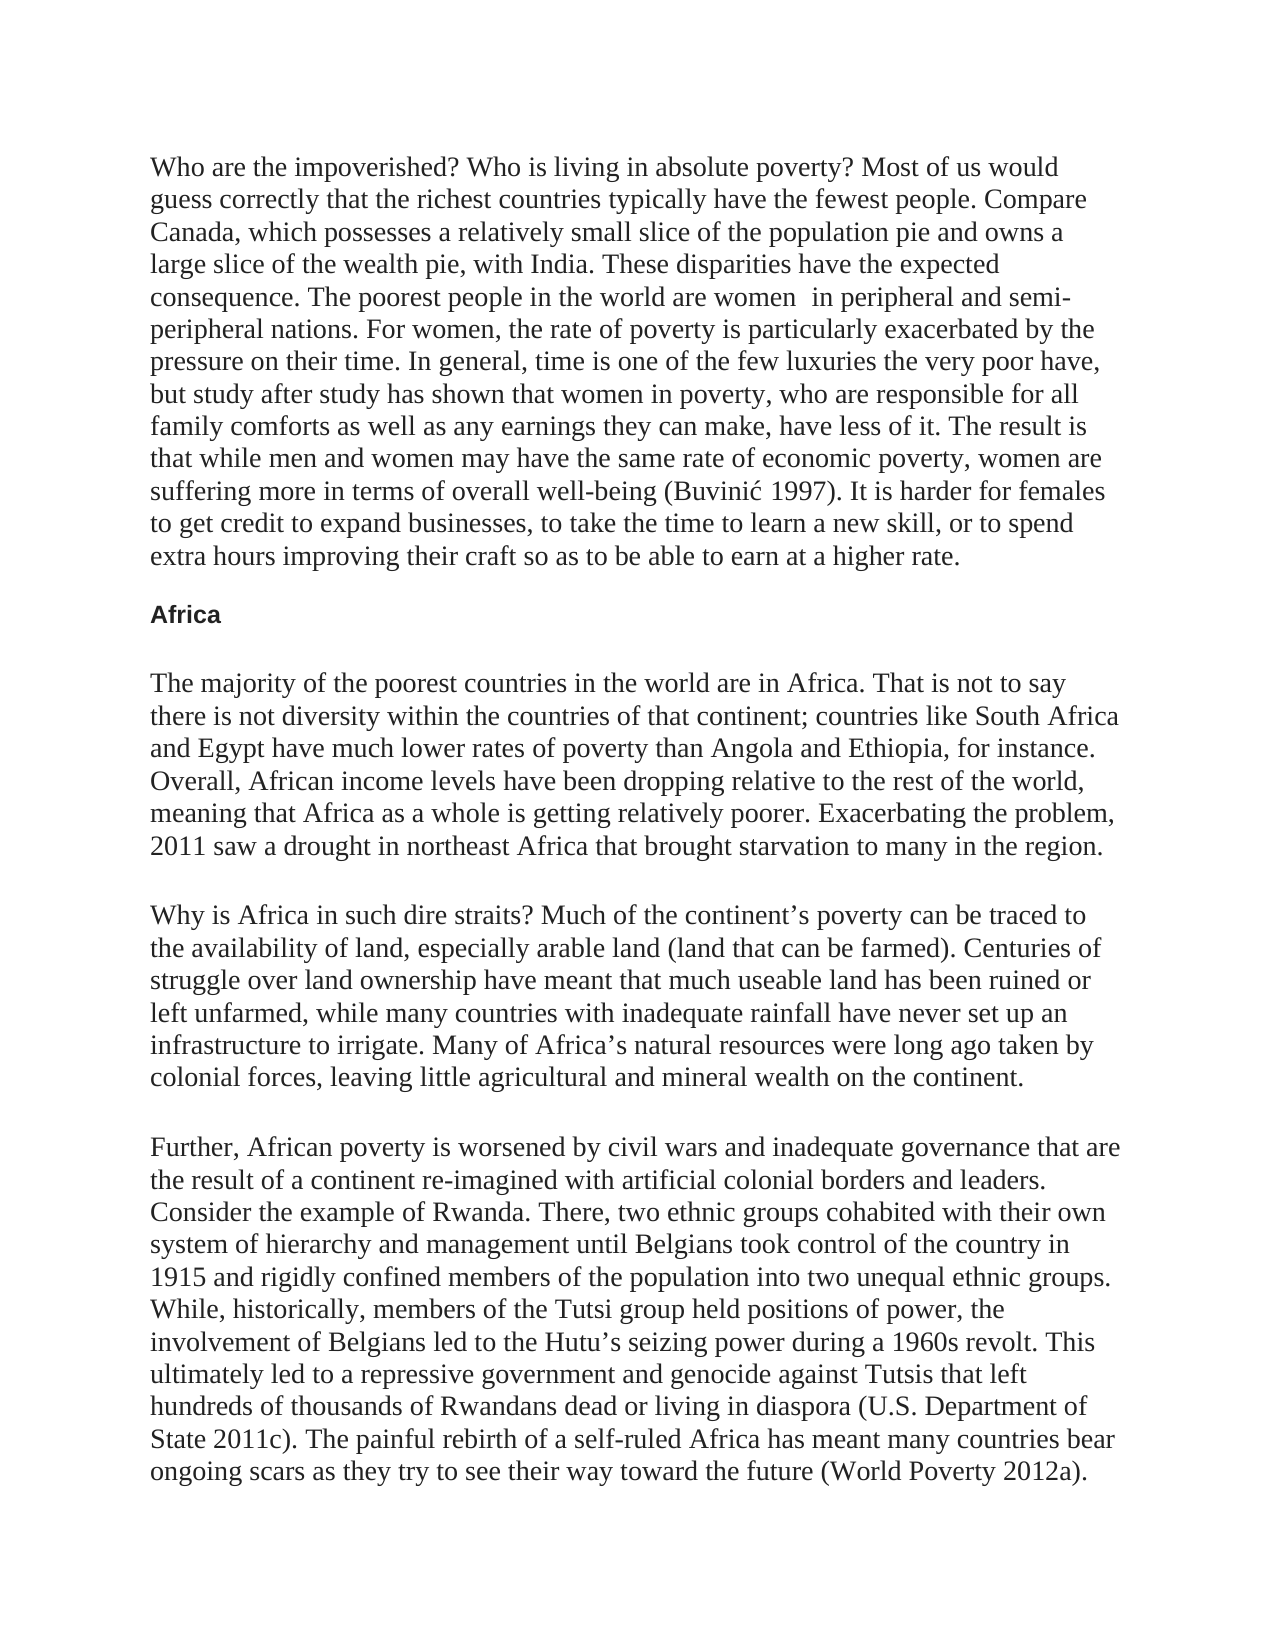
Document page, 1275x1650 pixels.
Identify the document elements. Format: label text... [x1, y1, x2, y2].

text The majority of the poorest countries in the world are in Africa. That is not to say there is not diversity within the countries of that continent; countries like South Africa and Egypt have much lower rates of poverty than Angola and Ethiopia, for instance. Overall, African income levels have been dropping relative to the rest of the world, meaning that Africa as a whole is getting relatively poorer. Exacerbating the problem, 2011 saw a drought in northeast Africa that brought starvation to many in the region. [150, 667, 1125, 861]
text Who are the impoverished? Who is living in absolute poverty? Most of us would guess correctly that the richest countries typically have the fewest people. Compare Canada, which possesses a relatively small slice of the population pie and owns a large slice of the wealth pie, with India. These disparities have the expected consequence. The poorest people in the world are women in peripheral and semi-peripheral nations. For women, the rate of poverty is particularly exacerbated by the pressure on their time. In general, time is one of the few luxuries the very poor have, but study after study has shown that women in poverty, who are responsible for all family comforts as well as any earnings they can make, have less of it. The result is that while men and women may have the same rate of economic poverty, women are suffering more in terms of overall well-being (Buvinić 1997). It is harder for females to get credit to expand businesses, to take the time to learn a new skill, or to spend extra hours improving their craft so as to be able to earn at a higher rate. [150, 150, 1125, 571]
text Further, African poverty is worsened by civil wars and inadequate governance that are the result of a continent re-imagined with artificial colonial borders and leaders. Consider the example of Rwanda. There, two ethnic groups cohabited with their own system of hierarchy and management until Belgians took control of the country in 1915 and rigidly confined members of the population into two unequal ethnic groups. While, historically, members of the Tutsi group held positions of power, the involvement of Belgians led to the Hutu’s seizing power during a 1960s revolt. This ultimately led to a repressive government and genocide against Tutsis that left hundreds of thousands of Rwandans dead or living in diaspora (U.S. Department of State 2011c). The painful rebirth of a self-ruled Africa has meant many countries bear ongoing scars as they try to see their way toward the future (World Poverty 2012a). [150, 1130, 1125, 1487]
text Why is Africa in such dire straits? Much of the continent’s poverty can be traced to the availability of land, especially arable land (land that can be farmed). Centuries of struggle over land ownership have meant that much useable land has been ruined or left unfarmed, while many countries with inadequate rainfall have never set up an infrastructure to irrigate. Many of Africa’s natural resources were long ago taken by colonial forces, leaving little agricultural and mineral wealth on the continent. [150, 898, 1125, 1093]
text Africa [150, 600, 1125, 629]
